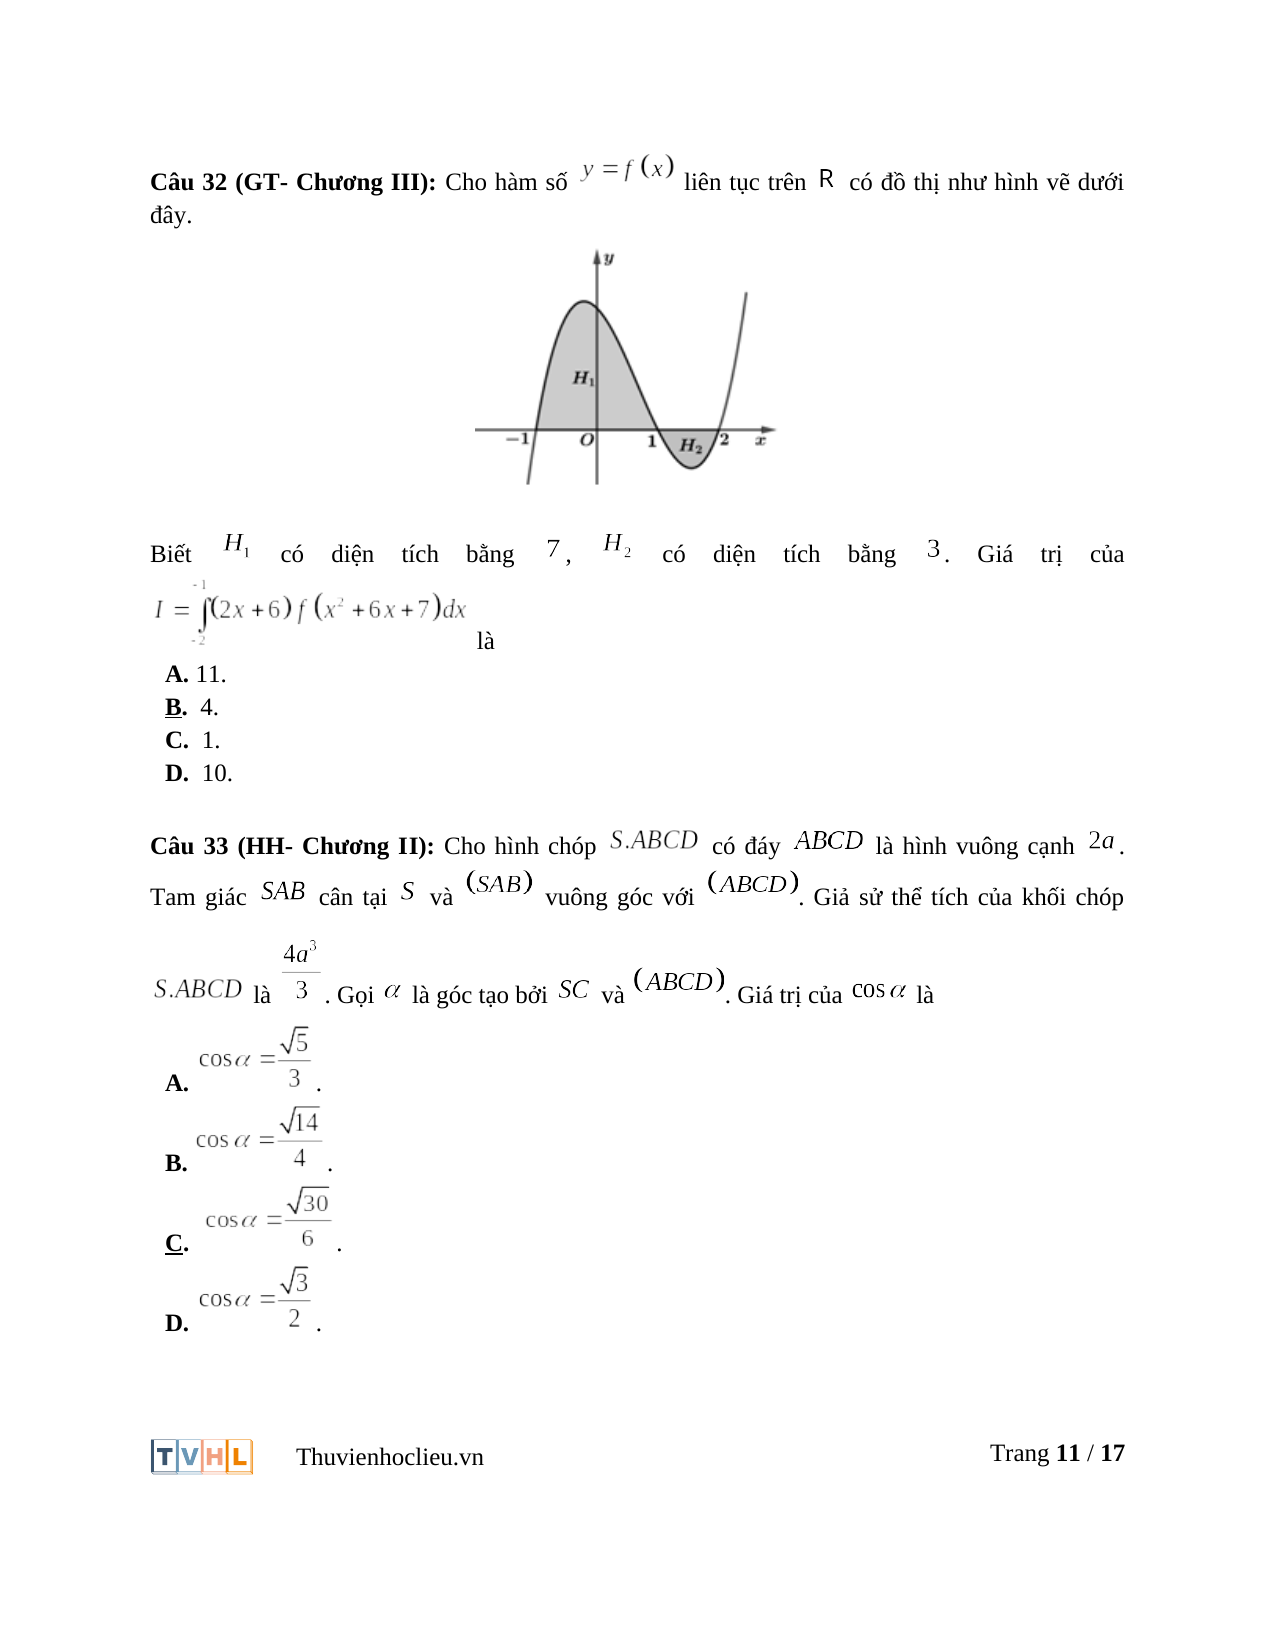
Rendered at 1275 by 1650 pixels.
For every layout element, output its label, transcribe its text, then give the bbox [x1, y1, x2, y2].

text B. . [165, 1101, 1125, 1177]
text B. 4. [165, 692, 1125, 721]
text Câu 32 (GT- Chương III): Cho hàm số liên tục trên có đồ thị như hình vẽ dưới đây. [150, 150, 1125, 229]
text A. 11. [165, 659, 1125, 687]
text Câu 33 (HH- Chương II): Cho hình chóp có đáy là hình vuông cạnh . Tam giác cân tại và vuông góc với . Giả sử thể tích của khối chóp là . Gọi là góc tạo bởi và . Giá trị của là [150, 825, 1125, 1016]
text D. 10. [165, 758, 1125, 787]
picture [150, 1437, 254, 1476]
text C. 1. [165, 725, 1125, 753]
text C. . [165, 1181, 1125, 1257]
text D. . [165, 1261, 1125, 1337]
text A. . [165, 1021, 1125, 1097]
picture [475, 233, 800, 488]
text Biết có diện tích bằng , có diện tích bằng . Giá trị của là [150, 525, 1125, 654]
